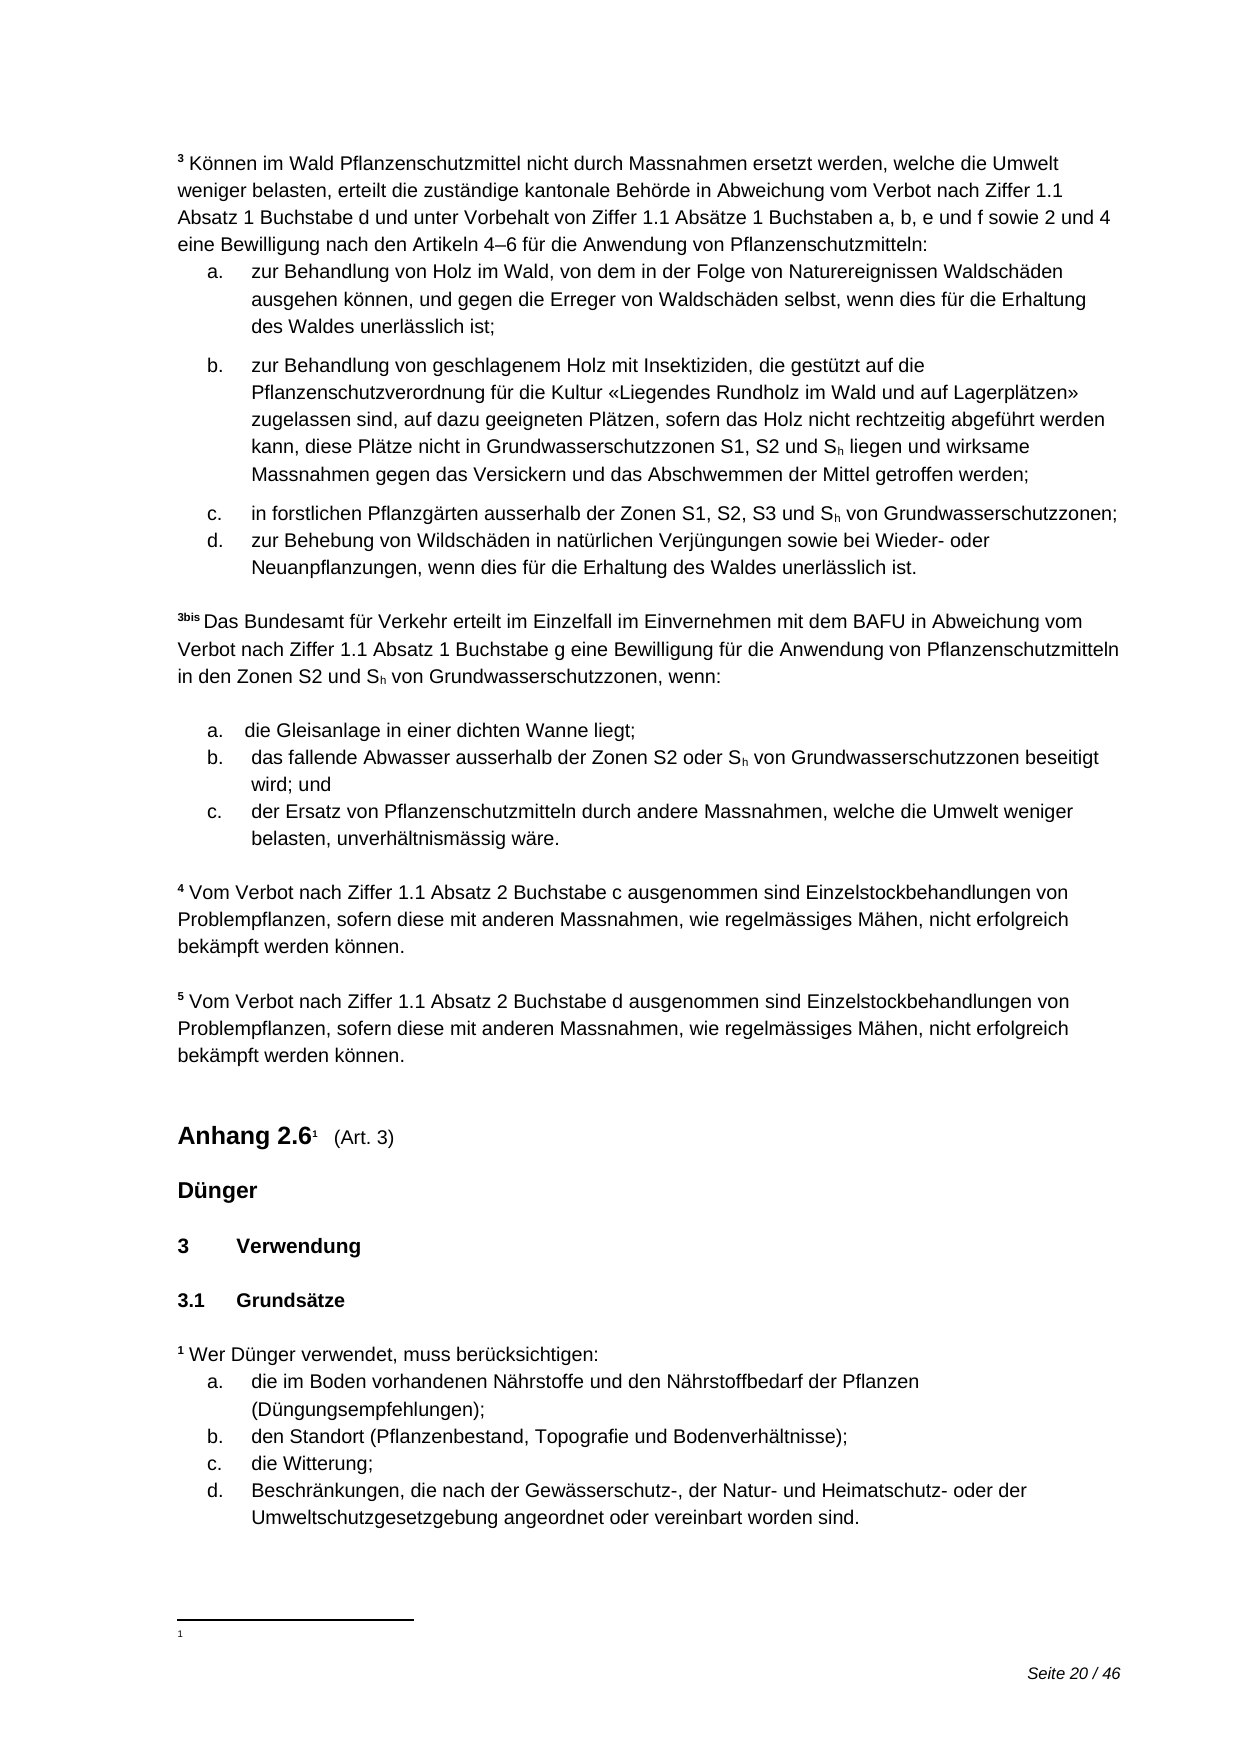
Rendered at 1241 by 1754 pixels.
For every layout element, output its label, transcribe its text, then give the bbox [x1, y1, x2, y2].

text 3 Verwendung [177, 1231, 1122, 1258]
text 4 Vom Verbot nach Ziffer 1.1 Absatz 2 Buchstabe c ausgenommen sind Einzelstockbehandlungen von Problempflanzen, sofern diese mit anderen Massnahmen, wie regelmässiges Mähen, nicht erfolgreich bekämpft werden können. [177, 877, 1122, 958]
list der Ersatz von Pflanzenschutzmitteln durch andere Massnahmen, welche die Umwelt weniger belasten, unverhältnismässig wäre. [207, 796, 1122, 850]
text 1 Wer Dünger verwendet, muss berücksichtigen: [177, 1339, 1122, 1366]
list in forstlichen Pflanzgärten ausserhalb der Zonen S1, S2, S3 und Sh von Grundwasserschutzzonen; [207, 498, 1122, 525]
list die Gleisanlage in einer dichten Wanne liegt; [207, 714, 1122, 741]
text 3bis Das Bundesamt für Verkehr erteilt im Einzelfall im Einvernehmen mit dem BAFU in Abweichung vom Verbot nach Ziffer 1.1 Absatz 1 Buchstabe g eine Bewilligung für die Anwendung von Pflanzenschutzmitteln in den Zonen S2 und Sh von Grundwasserschutzzonen, wenn: [177, 606, 1122, 687]
text 5 Vom Verbot nach Ziffer 1.1 Absatz 2 Buchstabe d ausgenommen sind Einzelstockbehandlungen von Problempflanzen, sofern diese mit anderen Massnahmen, wie regelmässiges Mähen, nicht erfolgreich bekämpft werden können. [177, 985, 1122, 1066]
text b. zur Behandlung von geschlagenem Holz mit Insektiziden, die gestützt auf die Pflanzenschutzverordnung für die Kultur «Liegendes Rundholz im Wald und auf Lagerplätzen» zugelassen sind, auf dazu geeigneten Plätzen, sofern das Holz nicht rechtzeitig abgeführt werden kann, diese Plätze nicht in Grundwasserschutzzonen S1, S2 und Sh liegen und wirksame Massnahmen gegen das Versickern und das Abschwemmen der Mittel getroffen werden; [207, 350, 1122, 485]
text d. Beschränkungen, die nach der Gewässerschutz-, der Natur- und Heimatschutz- oder der Umweltschutzgesetzgebung angeordnet oder vereinbart worden sind. [207, 1474, 1122, 1528]
text a. die im Boden vorhandenen Nährstoffe und den Nährstoffbedarf der Pflanzen (Düngungsempfehlungen); [207, 1366, 1122, 1420]
text Dünger [177, 1176, 1122, 1203]
text c. die Witterung; [207, 1447, 1122, 1474]
list das fallende Abwasser ausserhalb der Zonen S2 oder Sh von Grundwasserschutzzonen beseitigt wird; und [207, 741, 1122, 796]
list zur Behebung von Wildschäden in natürlichen Verjüngungen sowie bei Wieder- oder Neuanpflanzungen, wenn dies für die Erhaltung des Waldes unerlässlich ist. [207, 525, 1122, 579]
text a. zur Behandlung von Holz im Wald, von dem in der Folge von Naturereignissen Waldschäden ausgehen können, und gegen die Erreger von Waldschäden selbst, wenn dies für die Erhaltung des Waldes unerlässlich ist; [207, 256, 1122, 337]
text b. den Standort (Pflanzenbestand, Topografie und Bodenverhältnisse); [207, 1420, 1122, 1447]
text 3.1 Grundsätze [177, 1285, 1122, 1312]
text 3 Können im Wald Pflanzenschutzmittel nicht durch Massnahmen ersetzt werden, welche die Umwelt weniger belasten, erteilt die zuständige kantonale Behörde in Abweichung vom Verbot nach Ziffer 1.1 Absatz 1 Buchstabe d und unter Vorbehalt von Ziffer 1.1 Absätze 1 Buchstaben a, b, e und f sowie 2 und 4 eine Bewilligung nach den Artikeln 4–6 für die Anwendung von Pflanzenschutzmitteln: [177, 148, 1122, 256]
subtitle Anhang 2.61 (Art. 3) [177, 1121, 1122, 1149]
